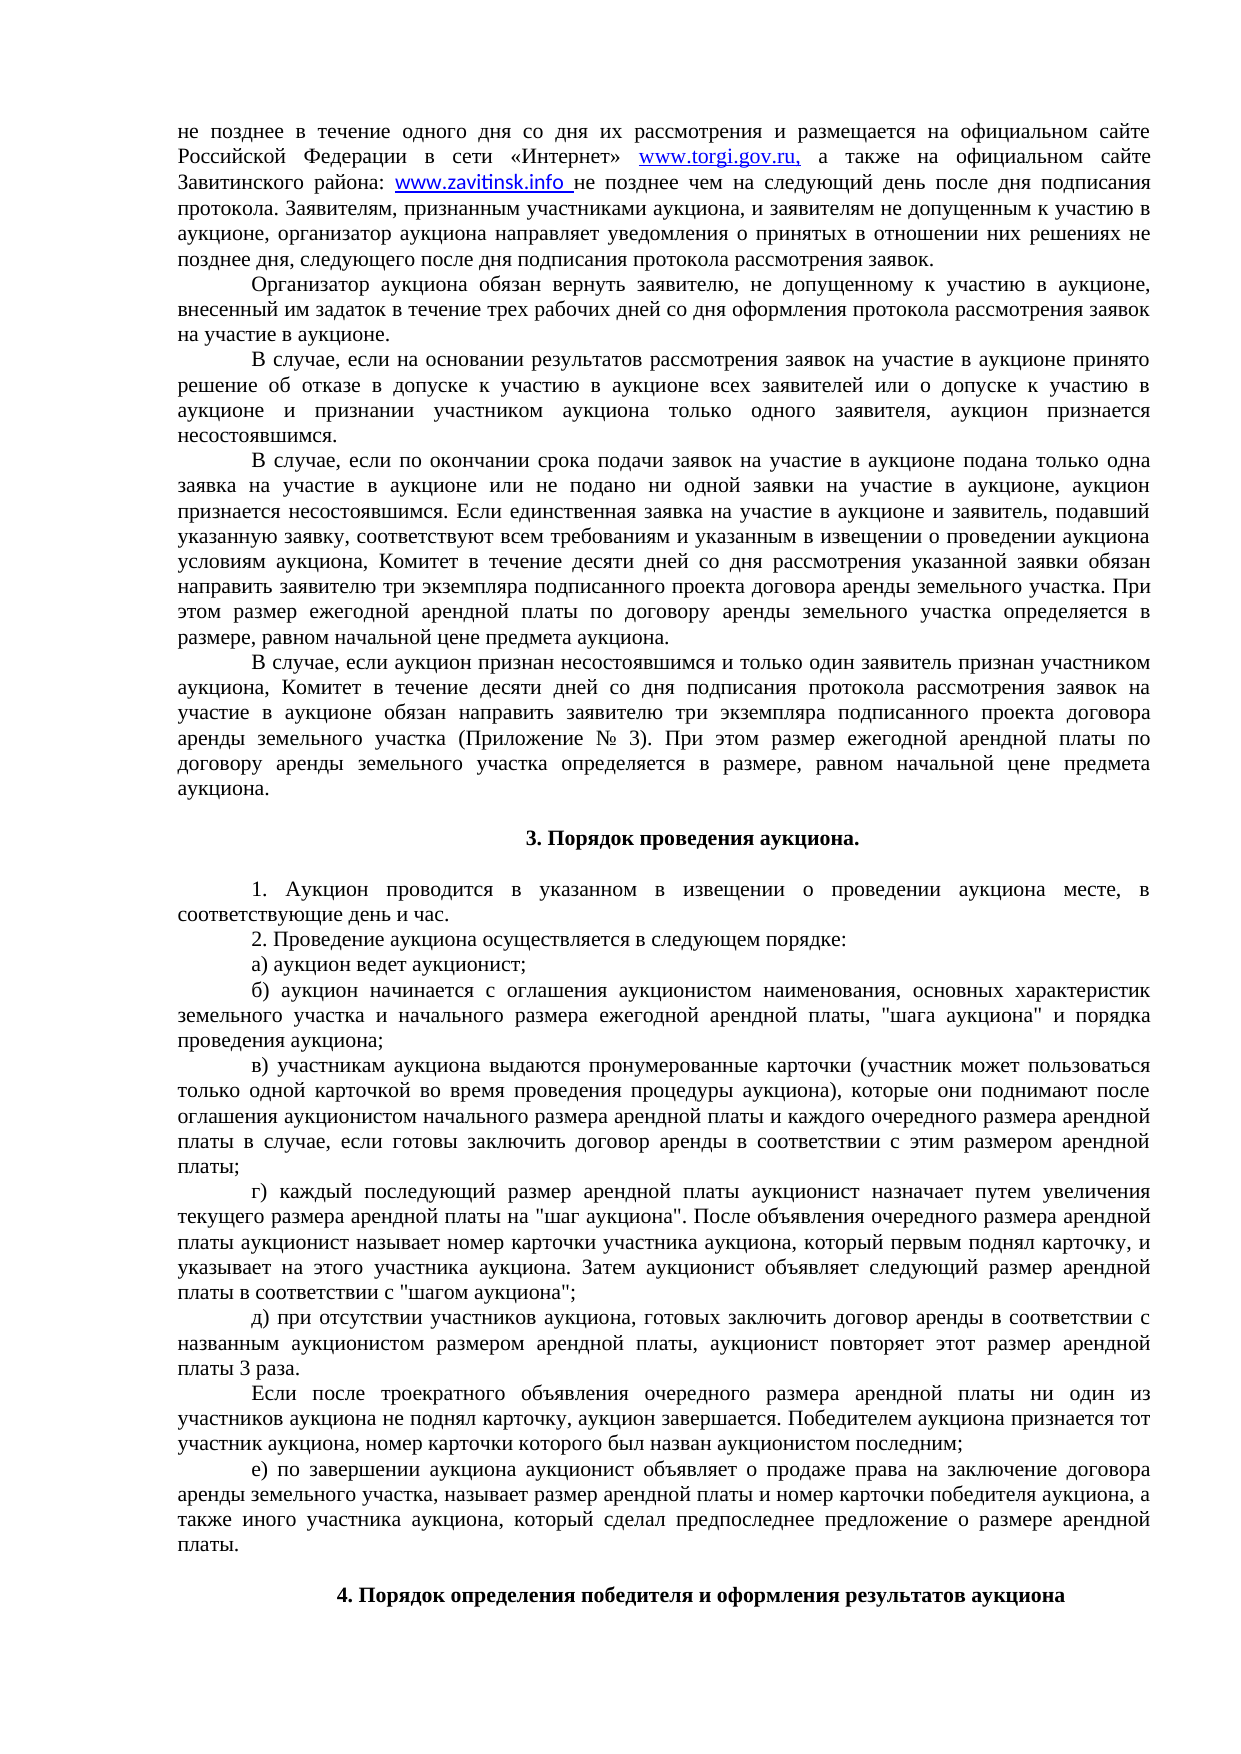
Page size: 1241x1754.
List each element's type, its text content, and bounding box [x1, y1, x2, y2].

text 1. Аукцион проводится в указанном в извещении о проведении аукциона месте, в соответствующие день и час. [177, 876, 1152, 926]
text 2. Проведение аукциона осуществляется в следующем порядке: [177, 926, 1152, 951]
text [177, 118, 1152, 271]
text В случае, если аукцион признан несостоявшимся и только один заявитель признан участником аукциона, Комитет в течение десяти дней со дня подписания протокола рассмотрения заявок на участие в аукционе обязан направить заявителю три экземпляра подписанного проекта договора аренды земельного участка (Приложение № 3). При этом размер ежегодной арендной платы по договору аренды земельного участка определяется в размере, равном начальной цене предмета аукциона. [177, 649, 1152, 800]
text 4. Порядок определения победителя и оформления результатов аукциона [177, 1582, 1152, 1607]
text Если после троекратного объявления очередного размера арендной платы ни один из участников аукциона не поднял карточку, аукцион завершается. Победителем аукциона признается тот участник аукциона, номер карточки которого был назван аукционистом последним; [177, 1380, 1152, 1456]
text В случае, если на основании результатов рассмотрения заявок на участие в аукционе принято решение об отказе в допуске к участию в аукционе всех заявителей или о допуске к участию в аукционе и признании участником аукциона только одного заявителя, аукцион признается несостоявшимся. [177, 346, 1152, 447]
text В случае, если по окончании срока подачи заявок на участие в аукционе подана только одна заявка на участие в аукционе или не подано ни одной заявки на участие в аукционе, аукцион признается несостоявшимся. Если единственная заявка на участие в аукционе и заявитель, подавший указанную заявку, соответствуют всем требованиям и указанным в извещении о проведении аукциона условиям аукциона, Комитет в течение десяти дней со дня рассмотрения указанной заявки обязан направить заявителю три экземпляра подписанного проекта договора аренды земельного участка. При этом размер ежегодной арендной платы по договору аренды земельного участка определяется в размере, равном начальной цене предмета аукциона. [177, 447, 1152, 649]
text е) по завершении аукциона аукционист объявляет о продаже права на заключение договора аренды земельного участка, называет размер арендной платы и номер карточки победителя аукциона, а также иного участника аукциона, который сделал предпоследнее предложение о размере арендной платы. [177, 1456, 1152, 1556]
text в) участникам аукциона выдаются пронумерованные карточки (участник может пользоваться только одной карточкой во время проведения процедуры аукциона), которые они поднимают после оглашения аукционистом начального размера арендной платы и каждого очередного размера арендной платы в случае, если готовы заключить договор аренды в соответствии с этим размером арендной платы; [177, 1052, 1152, 1178]
text г) каждый последующий размер арендной платы аукционист назначает путем увеличения текущего размера арендной платы на "шаг аукциона". После объявления очередного размера арендной платы аукционист называет номер карточки участника аукциона, который первым поднял карточку, и указывает на этого участника аукциона. Затем аукционист объявляет следующий размер арендной платы в соответствии с "шагом аукциона"; [177, 1178, 1152, 1304]
text б) аукцион начинается с оглашения аукционистом наименования, основных характеристик земельного участка и начального размера ежегодной арендной платы, "шага аукциона" и порядка проведения аукциона; [177, 977, 1152, 1052]
text Организатор аукциона обязан вернуть заявителю, не допущенному к участию в аукционе, внесенный им задаток в течение трех рабочих дней со дня оформления протокола рассмотрения заявок на участие в аукционе. [177, 271, 1152, 346]
text а) аукцион ведет аукционист; [177, 951, 1152, 977]
text 3. Порядок проведения аукциона. [177, 825, 1152, 851]
text д) при отсутствии участников аукциона, готовых заключить договор аренды в соответствии с названным аукционистом размером арендной платы, аукционист повторяет этот размер арендной платы 3 раза. [177, 1304, 1152, 1380]
